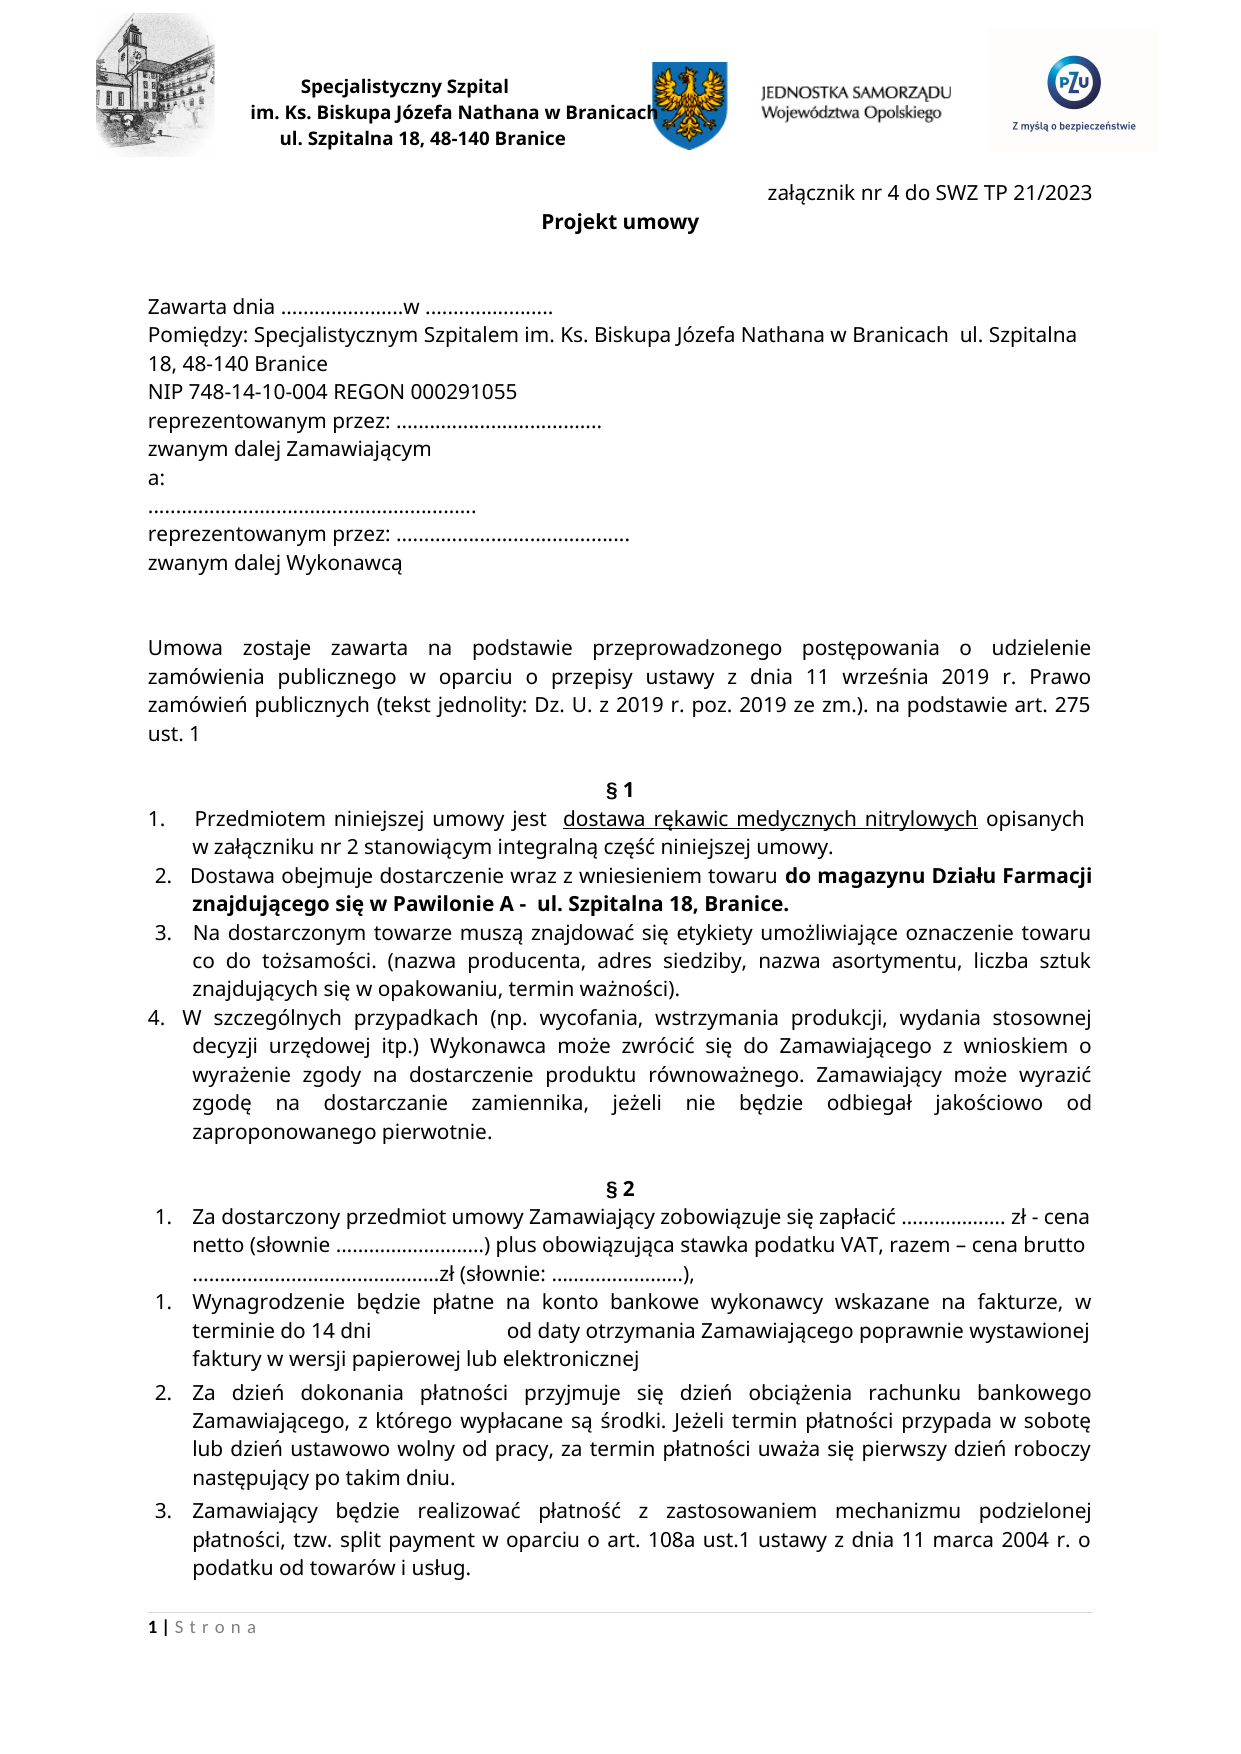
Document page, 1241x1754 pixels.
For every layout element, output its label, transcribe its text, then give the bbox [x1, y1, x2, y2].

text Projekt umowy [148, 207, 1093, 235]
text Zawarta dnia ......................w ....................... [148, 292, 1093, 321]
list Przedmiotem niniejszej umowy jest dostawa rękawic medycznych nitrylowych opisanych w załączniku nr 2 stanowiącym integralną część niniejszej umowy. [148, 804, 1093, 861]
text zwanym dalej Wykonawcą [148, 548, 1093, 576]
picture [986, 29, 1159, 152]
list W szczególnych przypadkach (np. wycofania, wstrzymania produkcji, wydania stosownej decyzji urzędowej itp.) Wykonawca może zwrócić się do Zamawiającego z wnioskiem o wyrażenie zgody na dostarczenie produktu równoważnego. Zamawiający może wyrazić zgodę na dostarczanie zamiennika, jeżeli nie będzie odbiegał jakościowo od zaproponowanego pierwotnie. [148, 1003, 1093, 1145]
picture [652, 62, 951, 150]
text załącznik nr 4 do SWZ TP 21/2023 [148, 178, 1093, 207]
list Za dostarczony przedmiot umowy Zamawiający zobowiązuje się zapłacić ………………. zł - cena netto (słownie ………………………) plus obowiązująca stawka podatku VAT, razem – cena brutto ………………………………………zł (słownie: ……………………), [154, 1202, 1093, 1287]
text reprezentowanym przez: .......................................... [148, 519, 1093, 548]
text ........................................................... [148, 491, 1093, 519]
text zwanym dalej Zamawiającym [148, 434, 1093, 463]
picture [96, 13, 215, 157]
text Umowa zostaje zawarta na podstawie przeprowadzonego postępowania o udzielenie zamówienia publicznego w oparciu o przepisy ustawy z dnia 11 września 2019 r. Prawo zamówień publicznych (tekst jednolity: Dz. U. z 2019 r. poz. 2019 ze zm.). na podstawie art. 275 ust. 1 [148, 633, 1093, 747]
list Wynagrodzenie będzie płatne na konto bankowe wykonawcy wskazane na fakturze, w terminie do 14 dni od daty otrzymania Zamawiającego poprawnie wystawionej faktury w wersji papierowej lub elektronicznej [154, 1287, 1093, 1373]
text 2 [148, 1174, 1093, 1202]
text reprezentowanym przez: ..................................... [148, 406, 1093, 434]
text Pomiędzy: Specjalistycznym Szpitalem im. Ks. Biskupa Józefa Nathana w Branicach ul. Szpitalna 18, 48-140 Branice [148, 321, 1093, 377]
text NIP 748-14-10-004 REGON 000291055 [148, 377, 1093, 406]
list Dostawa obejmuje dostarczenie wraz z wniesieniem towaru do magazynu Działu Farmacji znajdującego się w Pawilonie A - ul. Szpitalna 18, Branice. [154, 861, 1093, 918]
text 1 [148, 776, 1093, 804]
text a: [148, 463, 1093, 491]
list Na dostarczonym towarze muszą znajdować się etykiety umożliwiające oznaczenie towaru co do tożsamości. (nazwa producenta, adres siedziby, nazwa asortymentu, liczba sztuk znajdujących się w opakowaniu, termin ważności). [154, 918, 1093, 1003]
list Zamawiający będzie realizować płatność z zastosowaniem mechanizmu podzielonej płatności, tzw. split payment w oparciu o art. 108a ust.1 ustawy z dnia 11 marca 2004 r. o podatku od towarów i usług. [154, 1496, 1093, 1582]
list Za dzień dokonania płatności przyjmuje się dzień obciążenia rachunku bankowego Zamawiającego, z którego wypłacane są środki. Jeżeli termin płatności przypada w sobotę lub dzień ustawowo wolny od pracy, za termin płatności uważa się pierwszy dzień roboczy następujący po takim dniu. [154, 1378, 1093, 1491]
